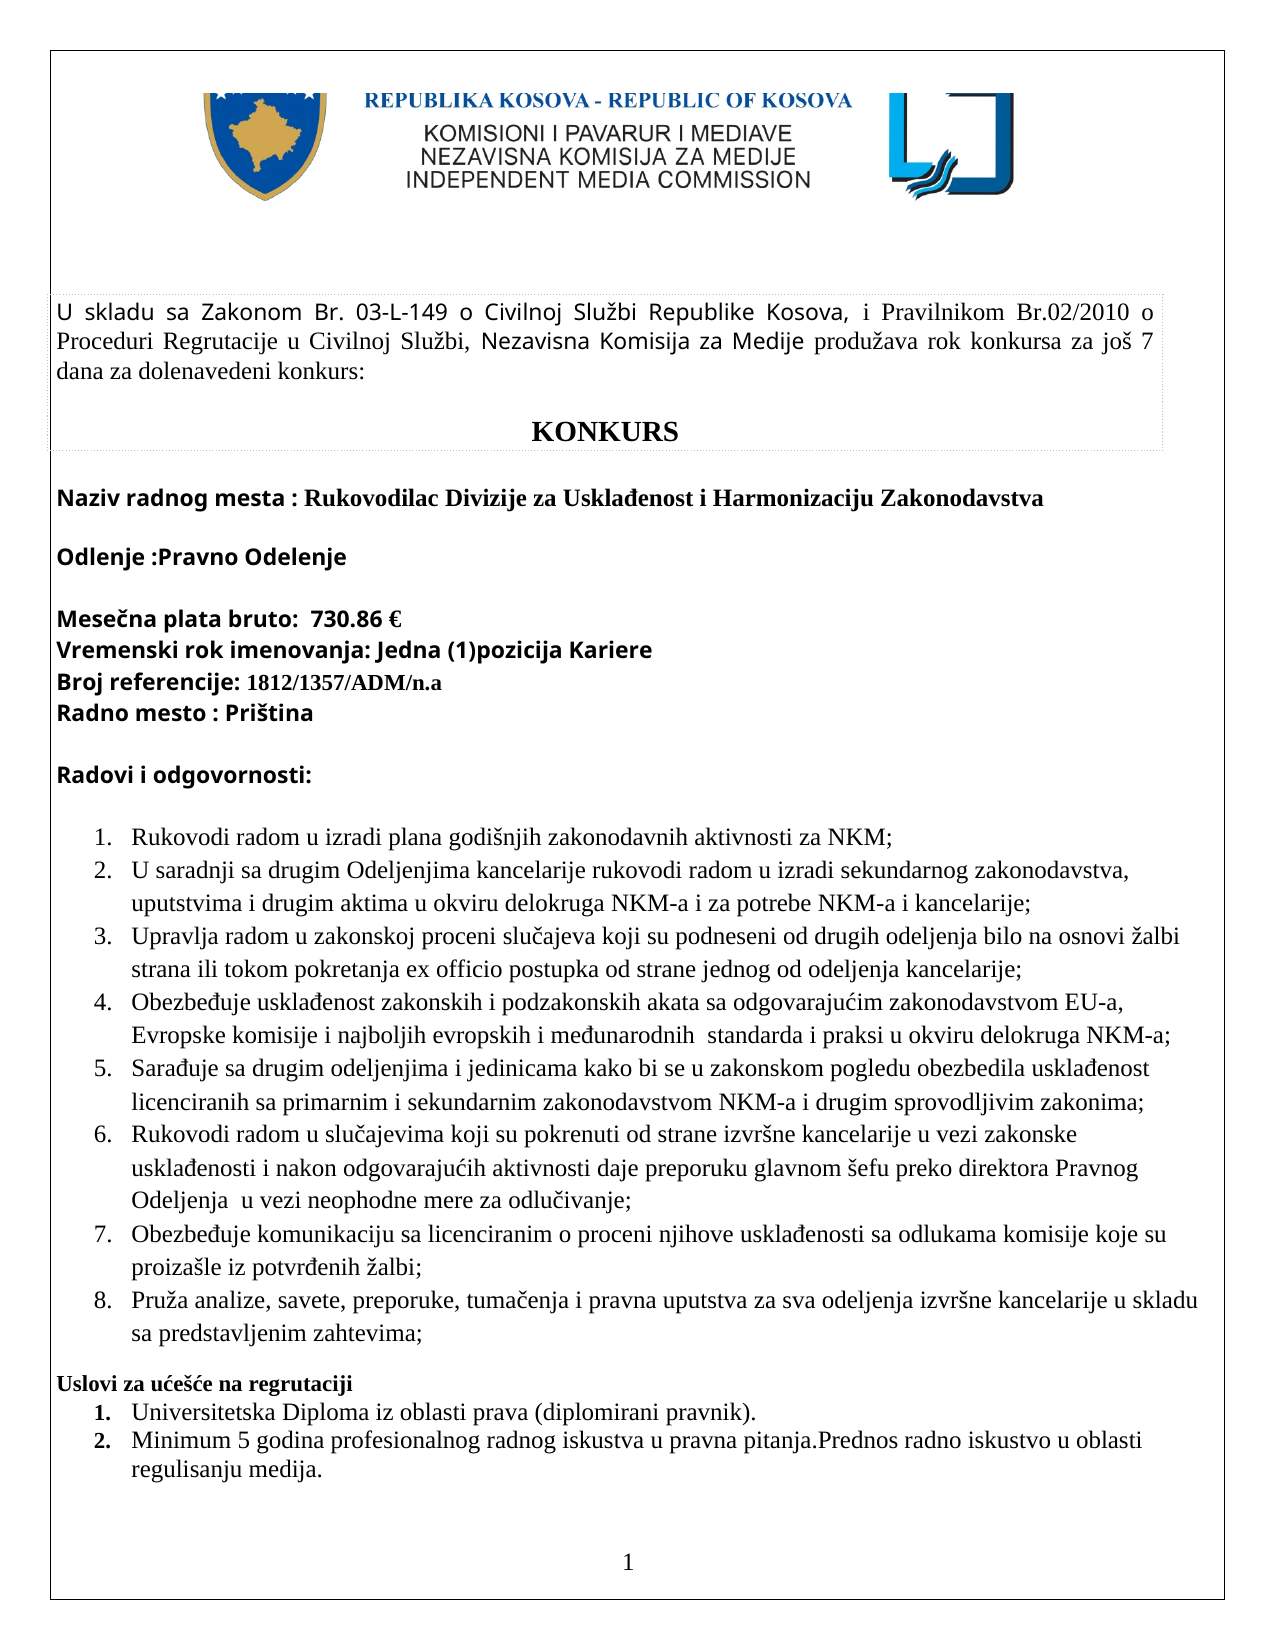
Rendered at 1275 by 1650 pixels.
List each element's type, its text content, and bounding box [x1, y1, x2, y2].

list Pruža analize, savete, preporuke, tumačenja i pravna uputstva za sva odeljenja izvršne kancelarije u skladu sa predstavljenim zahtevima; [94, 1285, 1200, 1346]
list Obezbeđuje usklađenost zakonskih i podzakonskih akata sa odgovarajućim zakonodavstvom EU-a, Evropske komisije i najboljih evropskih i međunarodnih standarda i praksi u okviru delokruga NKM-a; [94, 987, 1200, 1049]
list Sarađuje sa drugim odeljenjima i jedinicama kako bi se u zakonskom pogledu obezbedila usklađenost licenciranih sa primarnim i sekundarnim zakonodavstvom NKM-a i drugim sprovodljivim zakonima; [94, 1053, 1200, 1115]
text U skladu sa Zakonom Br. 03-L-149 o Civilnoj Službi Republike Kosova, i Pravilnikom Br.02/2010 o Proceduri Regrutacije u Civilnoj Službi, Nezavisna Komisija za Medije produžava rok konkursa za još 7 dana za dolenavedeni konkurs: [51, 294, 1163, 386]
list U saradnji sa drugim Odeljenjima kancelarije rukovodi radom u izradi sekundarnog zakonodavstva, uputstvima i drugim aktima u okviru delokruga NKM-a i za potrebe NKM-a i kancelarije; [94, 855, 1200, 917]
text Naziv radnog mesta : Rukovodilac Divizije za Usklađenost i Harmonizaciju Zakonodavstva [56, 482, 1200, 514]
picture [178, 93, 1041, 207]
text Radovi i odgovornosti: [56, 759, 1200, 791]
text Odlenje :Pravno Odelenje [56, 541, 1200, 572]
text Broj referencije: 1812/1357/ADM/n.a [56, 666, 1200, 697]
text Vremenski rok imenovanja: Jedna (1)pozicija Kariere [56, 634, 1200, 666]
list Rukovodi radom u izradi plana godišnjih zakonodavnih aktivnosti za NKM; [94, 822, 1200, 851]
text Uslovi za ućešće na regrutaciji [56, 1372, 1200, 1397]
list Minimum 5 godina profesionalnog radnog iskustva u pravna pitanja.Prednos radno iskustvo u oblasti regulisanju medija. [94, 1426, 1200, 1483]
list Universitetska Diploma iz oblasti prava (diplomirani pravnik). [94, 1397, 1200, 1426]
text KONKURS [51, 413, 1163, 451]
list Rukovodi radom u slučajevima koji su pokrenuti od strane izvršne kancelarije u vezi zakonske usklađenosti i nakon odgovarajućih aktivnosti daje preporuku glavnom šefu preko direktora Pravnog Odeljenja u vezi neophodne mere za odlučivanje; [94, 1119, 1200, 1214]
list Upravlja radom u zakonskoj proceni slučajeva koji su podneseni od drugih odeljenja bilo na osnovi žalbi strana ili tokom pokretanja ex officio postupka od strane jednog od odeljenja kancelarije; [94, 921, 1200, 983]
text Mesečna plata bruto: 730.86 € [56, 603, 1200, 634]
list Obezbeđuje komunikaciju sa licenciranim o proceni njihove usklađenosti sa odlukama komisije koje su proizašle iz potvrđenih žalbi; [94, 1219, 1200, 1280]
text Radno mesto : Priština [56, 697, 1200, 728]
